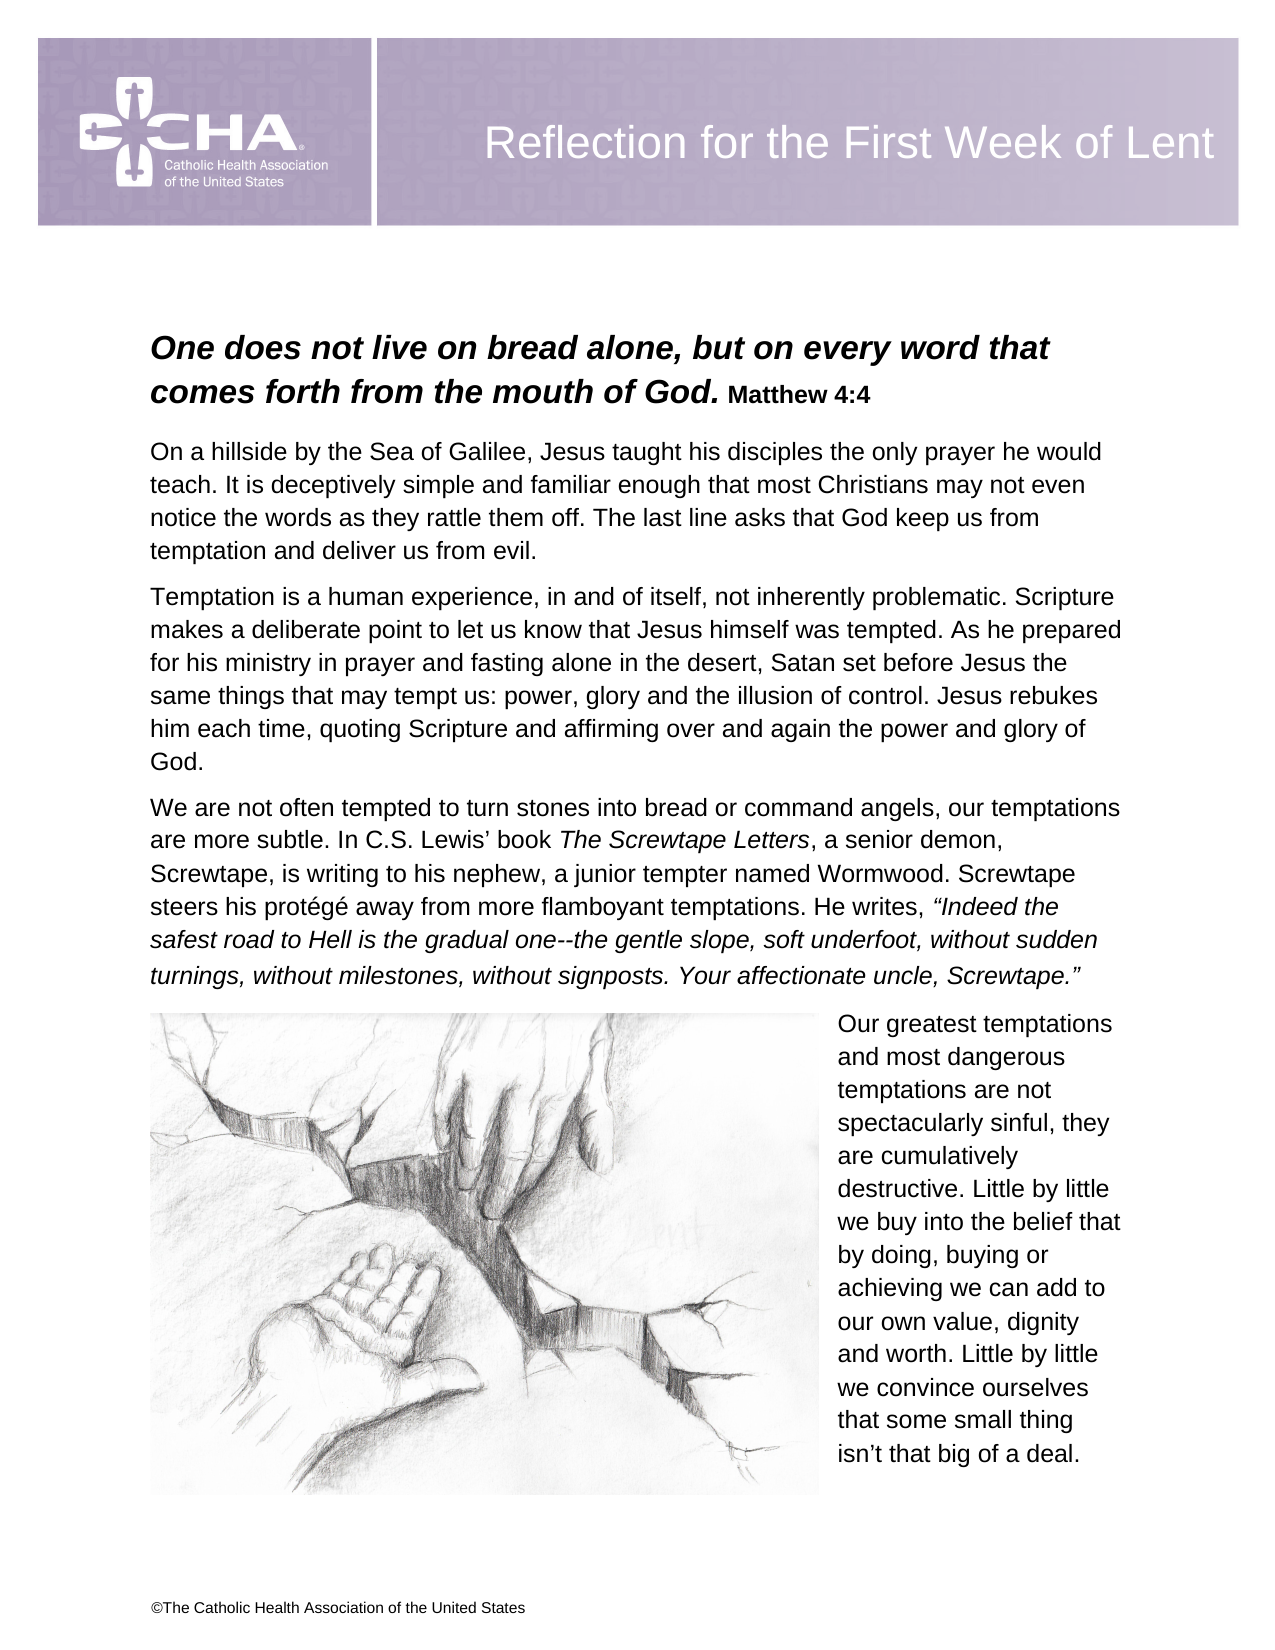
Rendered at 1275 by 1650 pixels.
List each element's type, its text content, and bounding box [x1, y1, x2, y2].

text On a hillside by the Sea of Galilee, Jesus taught his disciples the only prayer he would teach. It is deceptively simple and familiar enough that most Christians may not even notice the words as they rattle them off. The last line asks that God keep us from temptation and deliver us from evil. [150, 437, 1125, 565]
picture [150, 1013, 819, 1495]
text Temptation is a human experience, in and of itself, not inherently problematic. Scripture makes a deliberate point to let us know that Jesus himself was tempted. As he prepared for his ministry in prayer and fasting alone in the desert, Satan set before Jesus the same things that may tempt us: power, glory and the illusion of control. Jesus rebukes him each time, quoting Scripture and affirming over and again the power and glory of God. [150, 582, 1125, 776]
text We are not often tempted to turn stones into bread or command angels, our temptations are more subtle. In C.S. Lewis’ book The Screwtape Letters, a senior demon, Screwtape, is writing to his nephew, a junior tempter named Wormwood. Screwtape steers his protégé away from more flamboyant temptations. He writes, “Indeed the safest road to Hell is the gradual one--the gentle slope, soft underfoot, without sudden turnings, without milestones, without signposts. Your affectionate uncle, Screwtape.” [150, 792, 1125, 992]
text One does not live on bread alone, but on every word that comes forth from the mouth of God. Matthew 4:4 [150, 328, 1125, 411]
